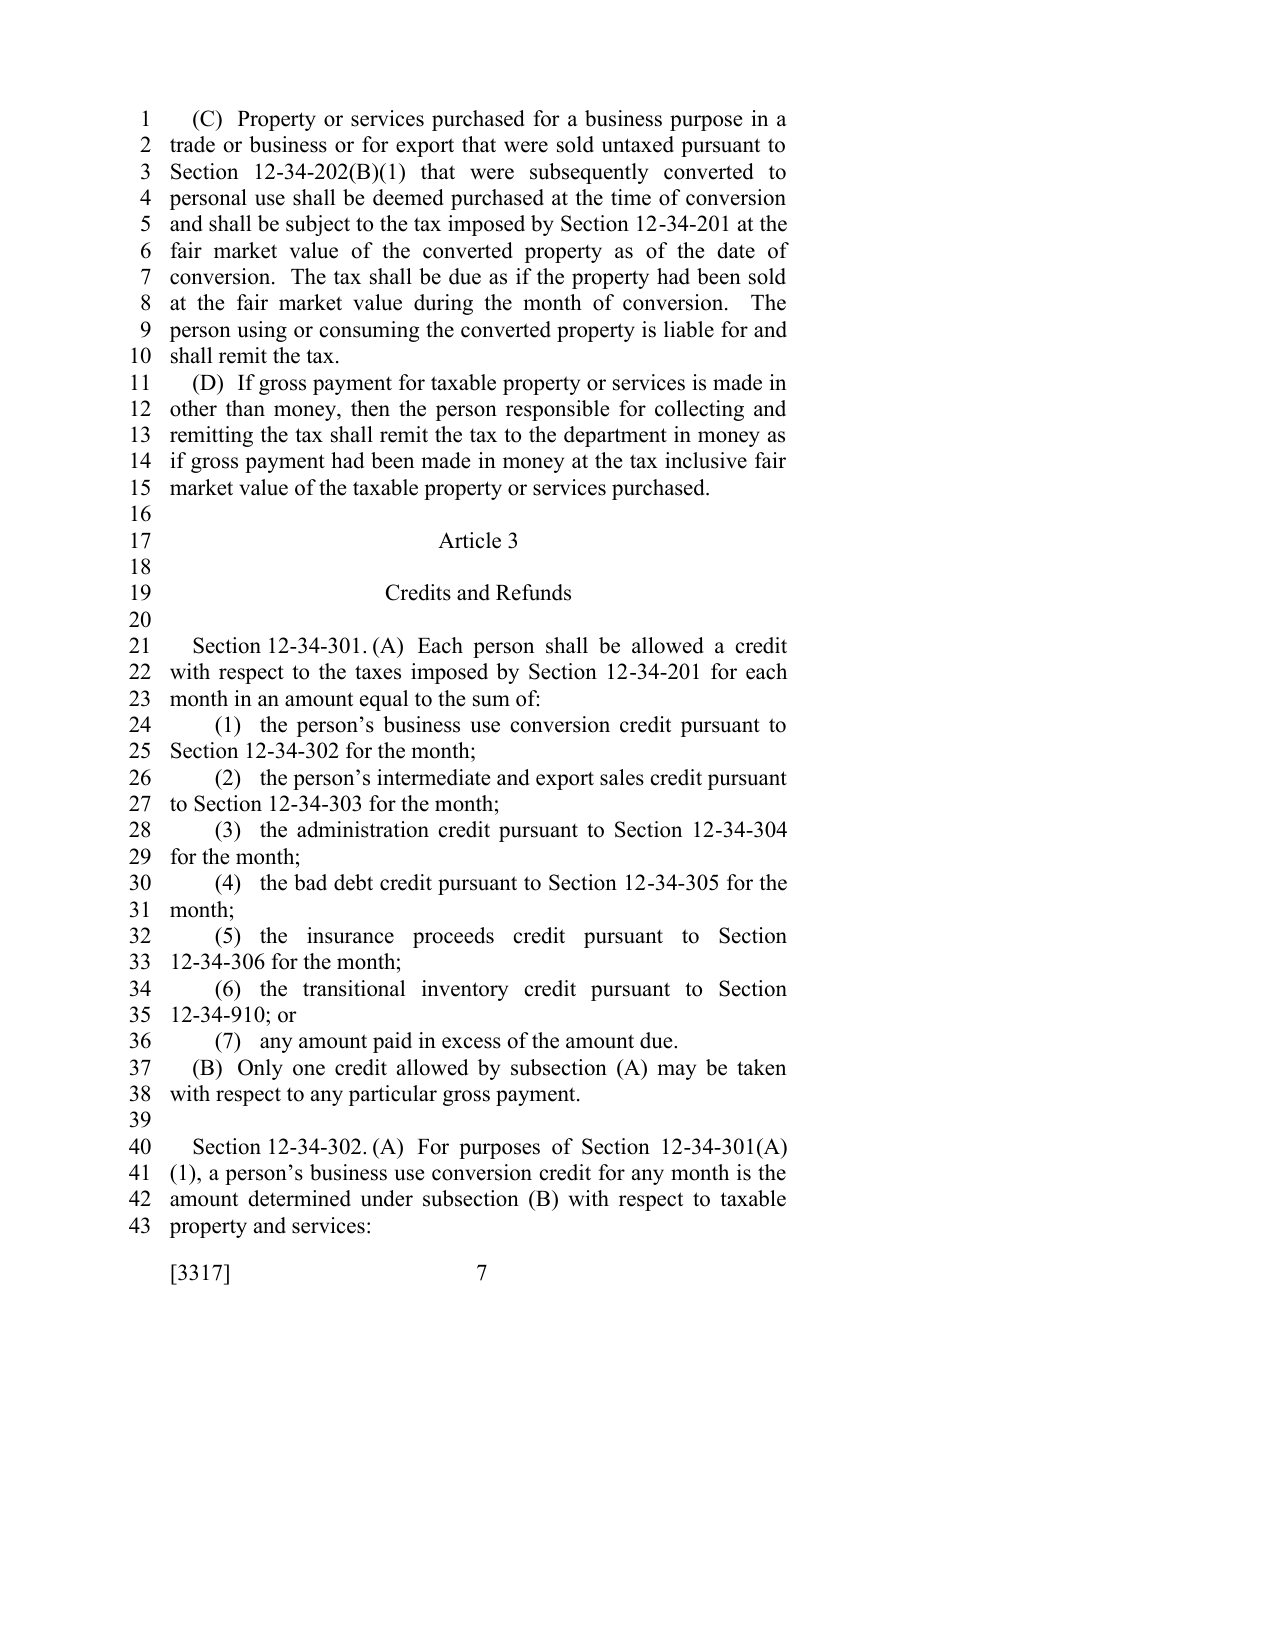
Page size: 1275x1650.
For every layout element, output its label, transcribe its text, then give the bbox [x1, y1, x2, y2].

text (3) the administration credit pursuant to Section 12-34-304 for the month; [169, 817, 787, 869]
text (6) the transitional inventory credit pursuant to Section 12-34-910; or [169, 975, 787, 1027]
text (1) the person’s business use conversion credit pursuant to Section 12-34-302 for the month; [169, 711, 787, 764]
text (7) any amount paid in excess of the amount due. [169, 1027, 787, 1054]
text (D) If gross payment for taxable property or services is made in other than money, then the person responsible for collecting and remitting the tax shall remit the tax to the department in money as if gross payment had been made in money at the tax inclusive fair market value of the taxable property or services purchased. [169, 368, 787, 500]
text (4) the bad debt credit pursuant to Section 12-34-305 for the month; [169, 869, 787, 922]
text (B) Only one credit allowed by subsection (A) may be taken with respect to any particular gross payment. [169, 1054, 787, 1106]
text Article 3 [169, 527, 787, 553]
text (2) the person’s intermediate and export sales credit pursuant to Section 12-34-303 for the month; [169, 764, 787, 817]
text (C) Property or services purchased for a business purpose in a trade or business or for export that were sold untaxed pursuant to Section 12-34-202(B)(1) that were subsequently converted to personal use shall be deemed purchased at the time of conversion and shall be subject to the tax imposed by Section 12-34-201 at the fair market value of the converted property as of the date of conversion. The tax shall be due as if the property had been sold at the fair market value during the month of conversion. The person using or consuming the converted property is liable for and shall remit the tax. [169, 105, 787, 368]
text Section 12-34-301. (A) Each person shall be allowed a credit with respect to the taxes imposed by Section 12-34-201 for each month in an amount equal to the sum of: [169, 632, 787, 711]
text Section 12-34-302. (A) For purposes of Section 12-34-301(A)(1), a person’s business use conversion credit for any month is the amount determined under subsection (B) with respect to taxable property and services: [169, 1133, 787, 1238]
text Credits and Refunds [169, 579, 787, 606]
text (5) the insurance proceeds credit pursuant to Section 12-34-306 for the month; [169, 922, 787, 975]
